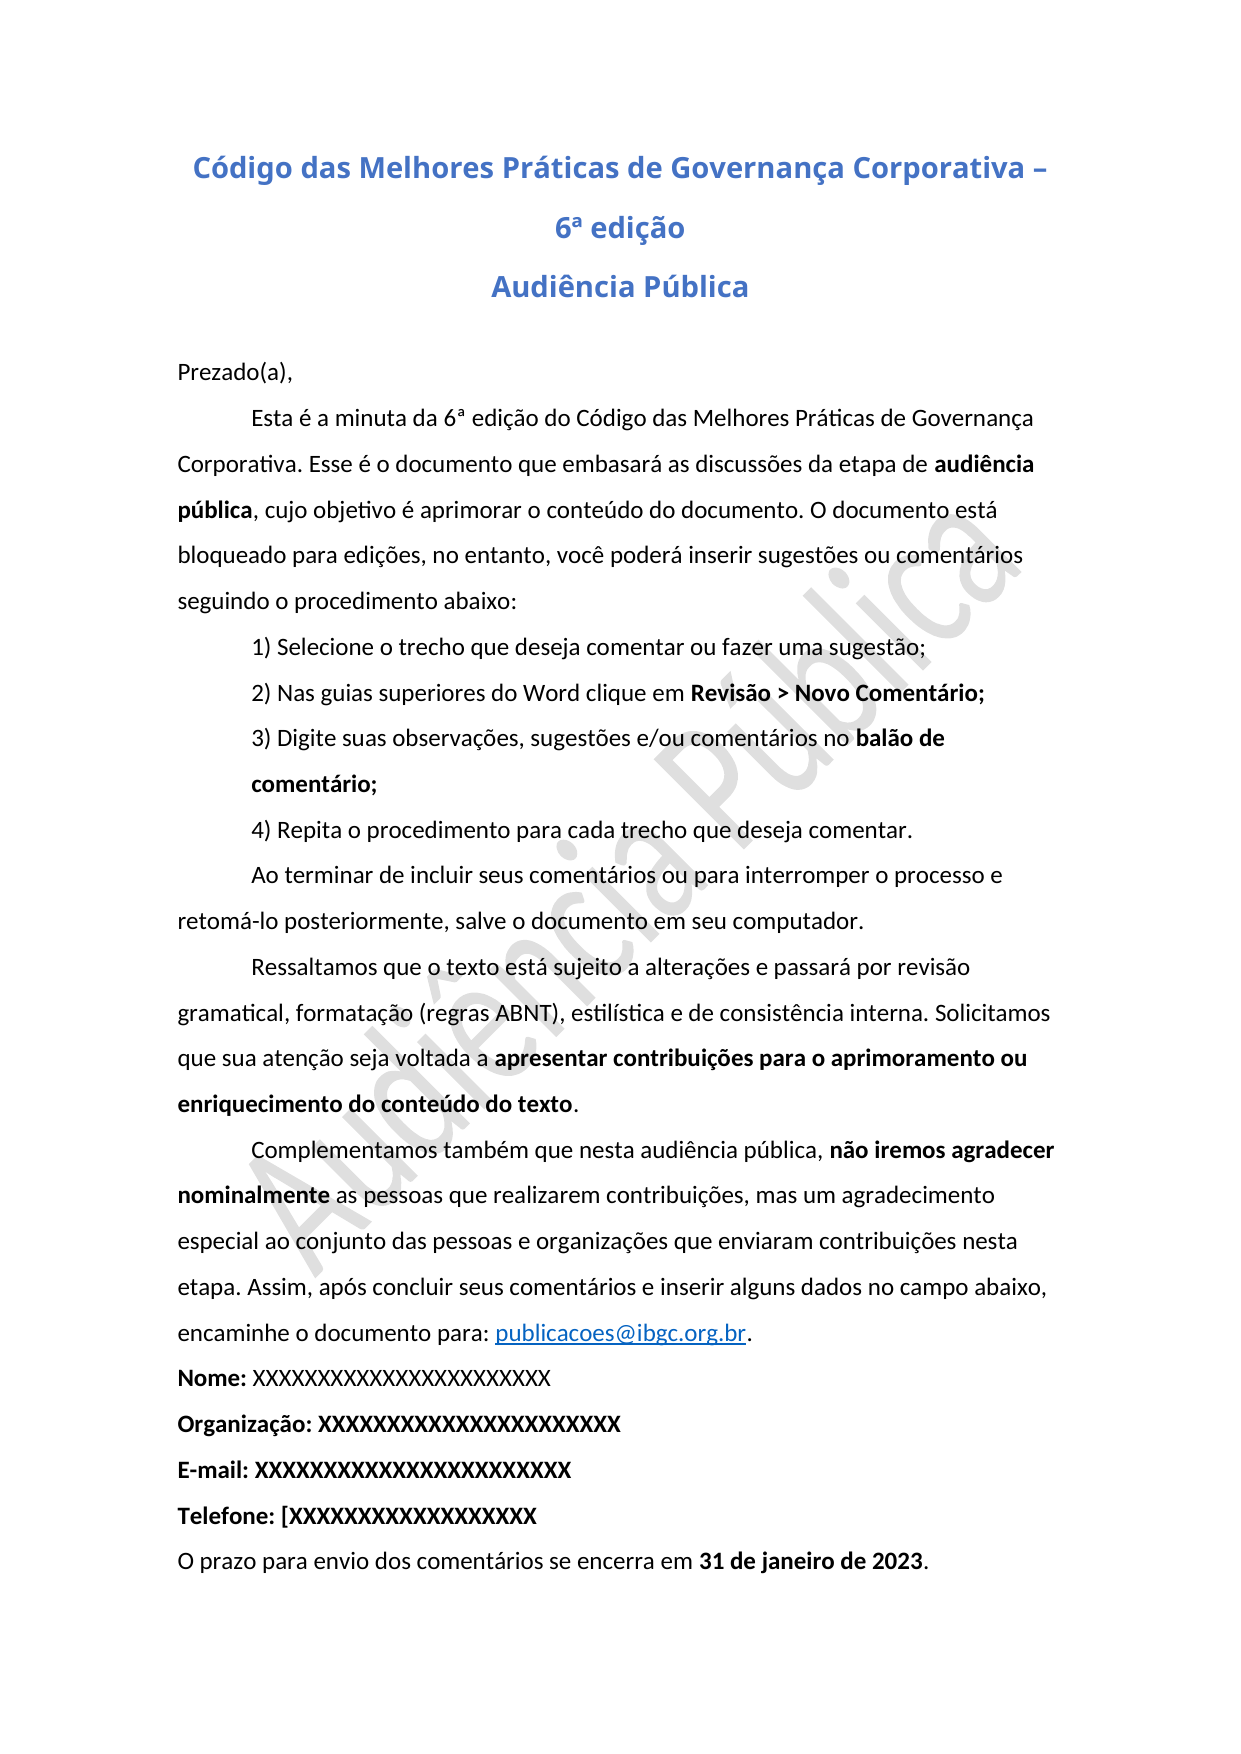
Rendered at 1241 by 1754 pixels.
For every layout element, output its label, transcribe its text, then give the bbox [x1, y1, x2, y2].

text enriquecimento do conteúdo do texto. [177, 1088, 1063, 1119]
text Telefone: [XXXXXXXXXXXXXXXXXX [177, 1500, 1063, 1530]
text Ressaltamos que o texto está sujeito a alterações e passará por revisão gramatical, formatação (regras ABNT), estilística e de consistência interna. Solicitamos que sua atenção seja voltada a apresentar contribuições para o aprimoramento ou [177, 951, 1063, 1073]
text Nome: XXXXXXXXXXXXXXXXXXXXXXX [177, 1363, 1063, 1393]
text nominalmente as pessoas que realizarem contribuições, mas um agradecimento especial ao conjunto das pessoas e organizações que enviaram contribuições nesta etapa. Assim, após concluir seus comentários e inserir alguns dados no campo abaixo, encaminhe o documento para: publicacoes@ibgc.org.br. [177, 1180, 1063, 1347]
text Complementamos também que nesta audiência pública, não iremos agradecer [177, 1134, 1063, 1164]
text E-mail: XXXXXXXXXXXXXXXXXXXXXXX [177, 1454, 1063, 1484]
text 3) Digite suas observações, sugestões e/ou comentários no balão de comentário; [251, 722, 1063, 799]
text 4) Repita o procedimento para cada trecho que deseja comentar. [251, 814, 1063, 844]
text Audiência Pública [177, 267, 1063, 306]
text 1) Selecione o trecho que deseja comentar ou fazer uma sugestão; [251, 631, 1063, 661]
text Organização: XXXXXXXXXXXXXXXXXXXXXX [177, 1408, 1063, 1439]
text Código das Melhores Práticas de Governança Corporativa – 6ª edição [177, 148, 1063, 247]
text Prezado(a), [177, 357, 1063, 387]
text O prazo para envio dos comentários se encerra em 31 de janeiro de 2023. [177, 1546, 1063, 1576]
text Ao terminar de incluir seus comentários ou para interromper o processo e retomá-lo posteriormente, salve o documento em seu computador. [177, 859, 1063, 936]
text 2) Nas guias superiores do Word clique em Revisão > Novo Comentário; [251, 677, 1063, 707]
text Esta é a minuta da 6ª edição do Código das Melhores Práticas de Governança Corporativa. Esse é o documento que embasará as discussões da etapa de audiência pública, cujo objetivo é aprimorar o conteúdo do documento. O documento está bloqueado para edições, no entanto, você poderá inserir sugestões ou comentários seguindo o procedimento abaixo: [177, 402, 1063, 616]
